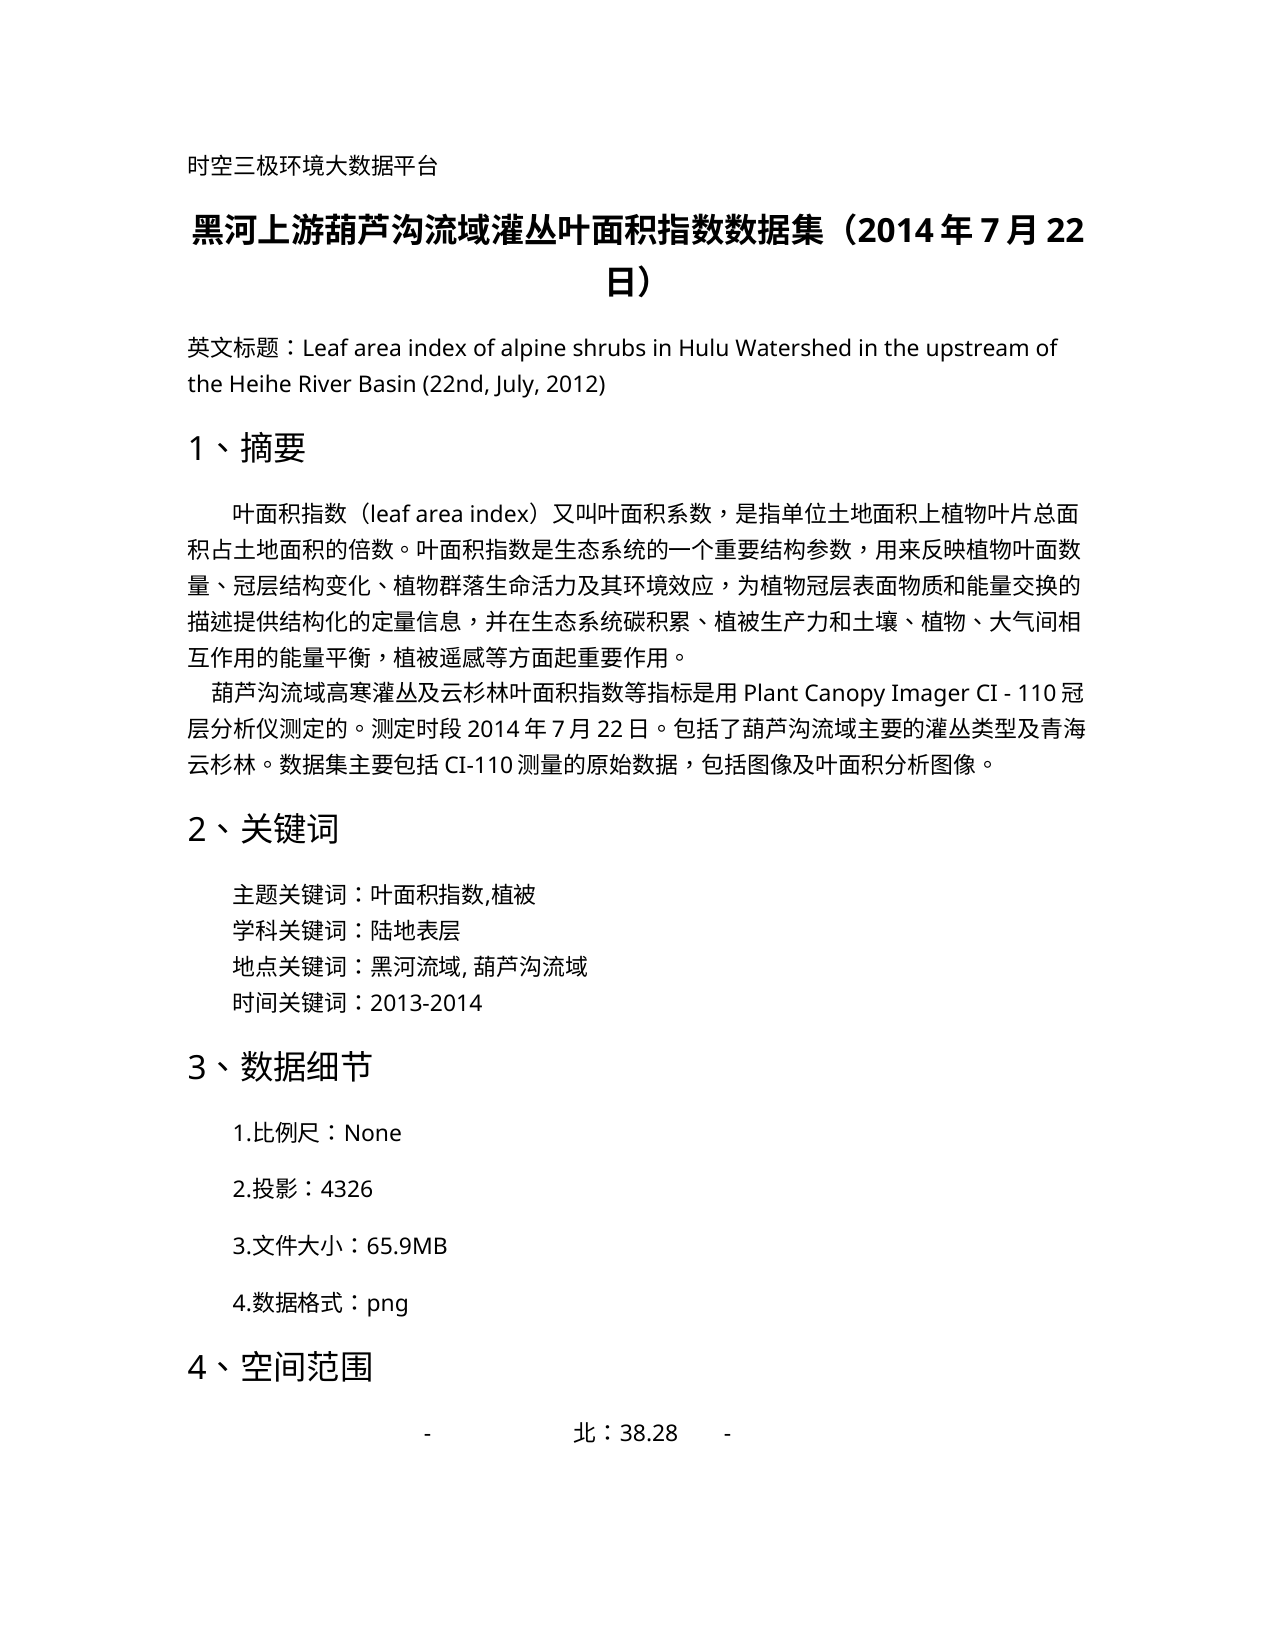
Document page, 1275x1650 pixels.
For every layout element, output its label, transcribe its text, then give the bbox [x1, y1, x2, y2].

table_header 北：38.28 [563, 1417, 712, 1473]
text 4、空间范围 [187, 1344, 1087, 1389]
text 英文标题：Leaf area index of alpine shrubs in Hulu Watershed in the upstream of the Heihe River Basin (22nd, July, 2012) [187, 332, 1087, 399]
text 1、摘要 [187, 425, 1087, 470]
text 1.比例尺：None [232, 1117, 1087, 1148]
text 3.文件大小：65.9MB [232, 1230, 1087, 1261]
text 3、数据细节 [187, 1044, 1087, 1089]
text 主题关键词：叶面积指数,植被 学科关键词：陆地表层 地点关键词：黑河流域, 葫芦沟流域 时间关键词：2013-2014 [232, 879, 1087, 1018]
table_header - [413, 1417, 562, 1473]
text 叶面积指数（leaf area index）又叫叶面积系数，是指单位土地面积上植物叶片总面积占土地面积的倍数。叶面积指数是生态系统的一个重要结构参数，用来反映植物叶面数量、冠层结构变化、植物群落生命活力及其环境效应，为植物冠层表面物质和能量交换的描述提供结构化的定量信息，并在生态系统碳积累、植被生产力和土壤、植物、大气间相互作用的能量平衡，植被遥感等方面起重要作用。 葫芦沟流域高寒灌丛及云杉林叶面积指数等指标是用Plant Canopy Imager CI - 110冠层分析仪测定的。测定时段2014年7月22日。包括了葫芦沟流域主要的灌丛类型及青海云杉林。数据集主要包括CI-110测量的原始数据，包括图像及叶面积分析图像。 [187, 498, 1087, 781]
text 2.投影：4326 [232, 1173, 1087, 1205]
text 4.数据格式：png [232, 1287, 1087, 1318]
text 2、关键词 [187, 806, 1087, 851]
text 时空三极环境大数据平台 [187, 150, 1087, 181]
text 黑河上游葫芦沟流域灌丛叶面积指数数据集（2014年7月22日） [187, 207, 1087, 304]
table_header - [713, 1417, 862, 1473]
